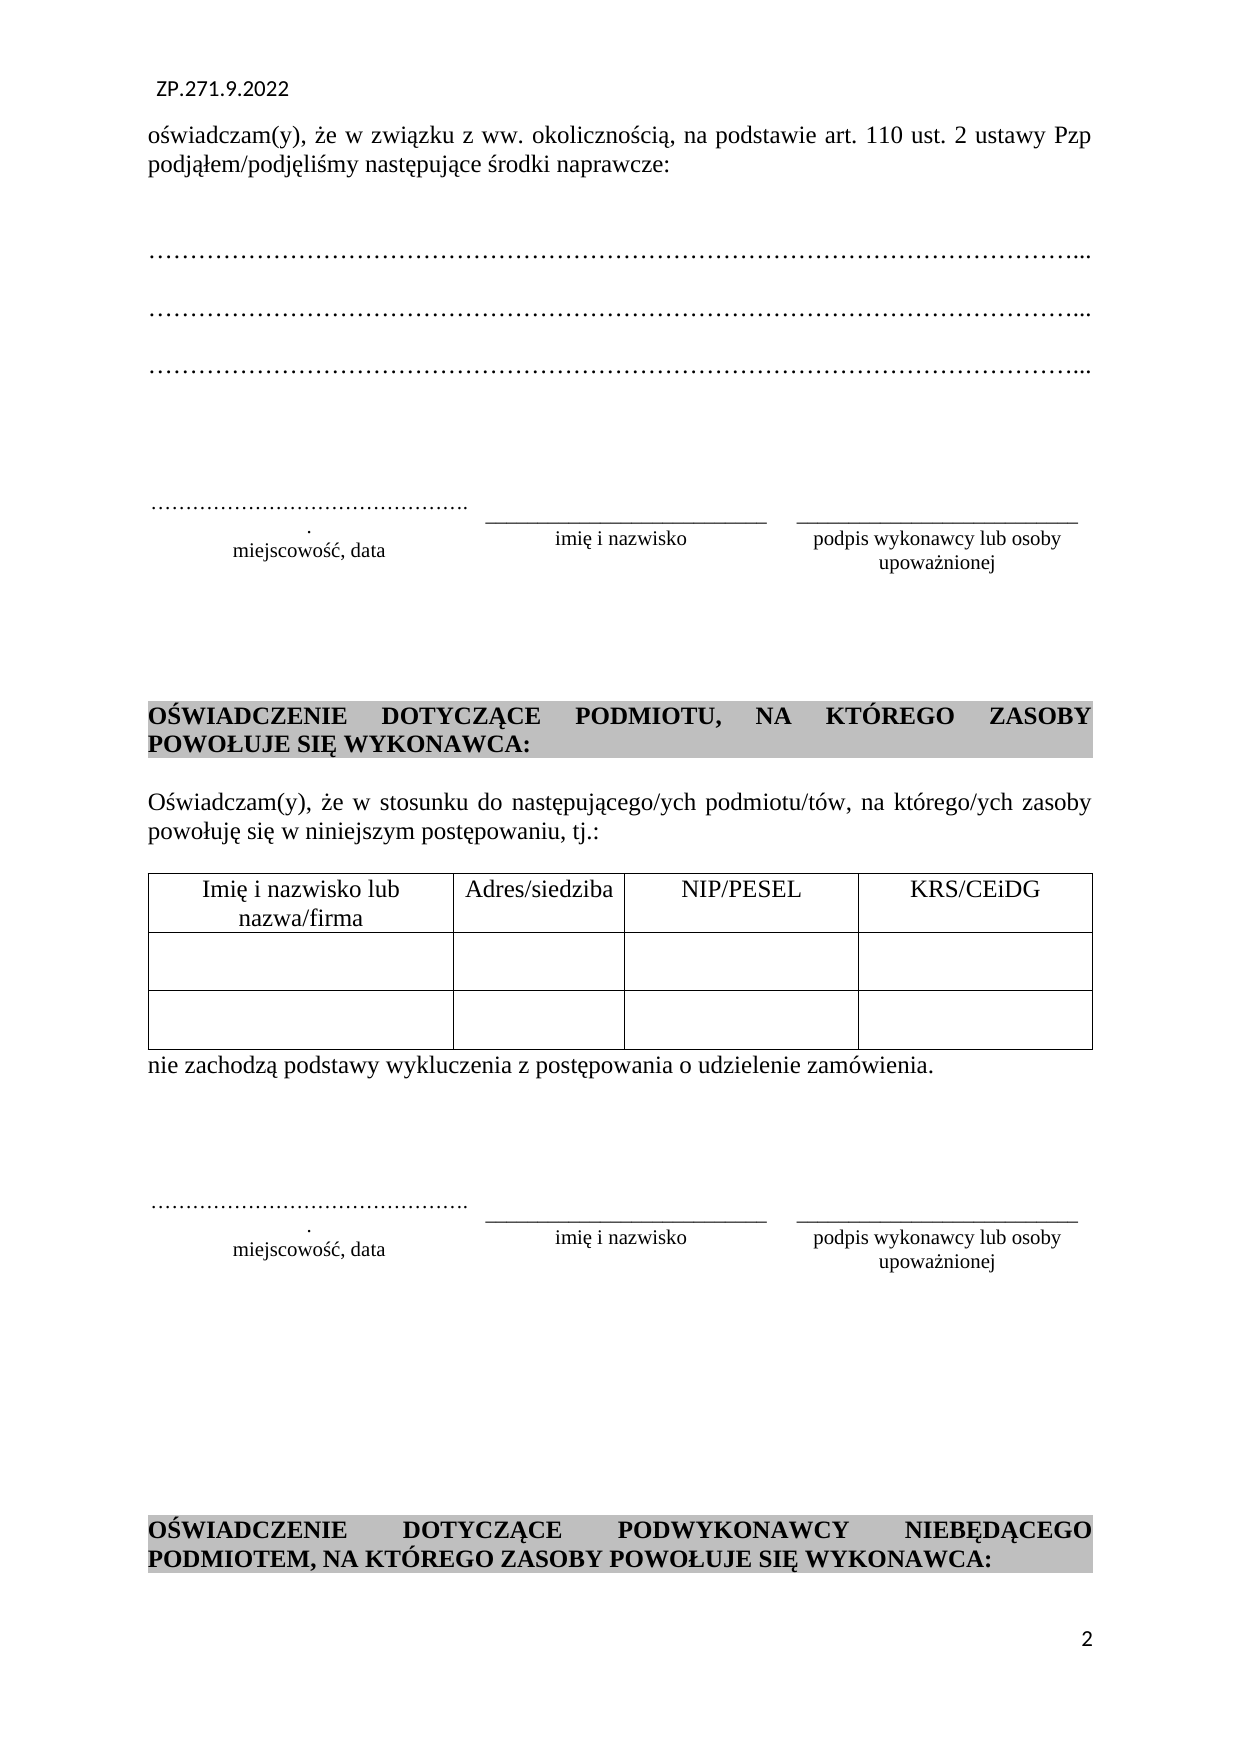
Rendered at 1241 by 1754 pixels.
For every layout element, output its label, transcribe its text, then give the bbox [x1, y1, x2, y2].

table_cell [625, 991, 858, 1049]
text OŚWIADCZENIE DOTYCZĄCE PODWYKONAWCY NIEBĘDĄCEGO PODMIOTEM, NA KTÓREGO ZASOBY POWOŁUJE SIĘ WYKONAWCA: [148, 1515, 1093, 1573]
text …………………………………………………………………………………………………... [148, 236, 1093, 264]
table_header ……………………………………….. miejscowość, data [148, 466, 470, 586]
table_header ___________________________ imię i nazwisko [470, 466, 782, 586]
table_header ___________________________ imię i nazwisko [470, 1165, 782, 1285]
table_header KRS/CEiDG [859, 874, 1092, 932]
table_header ___________________________ podpis wykonawcy lub osoby upoważnionej [782, 1165, 1093, 1285]
table_header ___________________________ podpis wykonawcy lub osoby upoważnionej [782, 466, 1093, 586]
text nie zachodzą podstawy wykluczenia z postępowania o udzielenie zamówienia. [148, 1050, 1093, 1079]
table_cell [149, 933, 453, 990]
table_header NIP/PESEL [625, 874, 858, 932]
table_cell [859, 991, 1092, 1049]
table_cell [454, 933, 624, 990]
text OŚWIADCZENIE DOTYCZĄCE PODMIOTU, NA KTÓREGO ZASOBY POWOŁUJE SIĘ WYKONAWCA: [148, 701, 1093, 758]
table_header Imię i nazwisko lub nazwa/firma [149, 874, 453, 932]
text …………………………………………………………………………………………………... [148, 351, 1093, 379]
table_cell [454, 991, 624, 1049]
table_header Adres/siedziba [454, 874, 624, 932]
table_cell [625, 933, 858, 990]
text Oświadczam(y), że w stosunku do następującego/ych podmiotu/tów, na którego/ych zasoby powołuję się w niniejszym postępowaniu, tj.: [148, 787, 1093, 844]
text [148, 121, 1093, 178]
table_cell [149, 991, 453, 1049]
table_header ……………………………………….. miejscowość, data [148, 1165, 470, 1285]
text …………………………………………………………………………………………………... [148, 293, 1093, 322]
table_cell [859, 933, 1092, 990]
